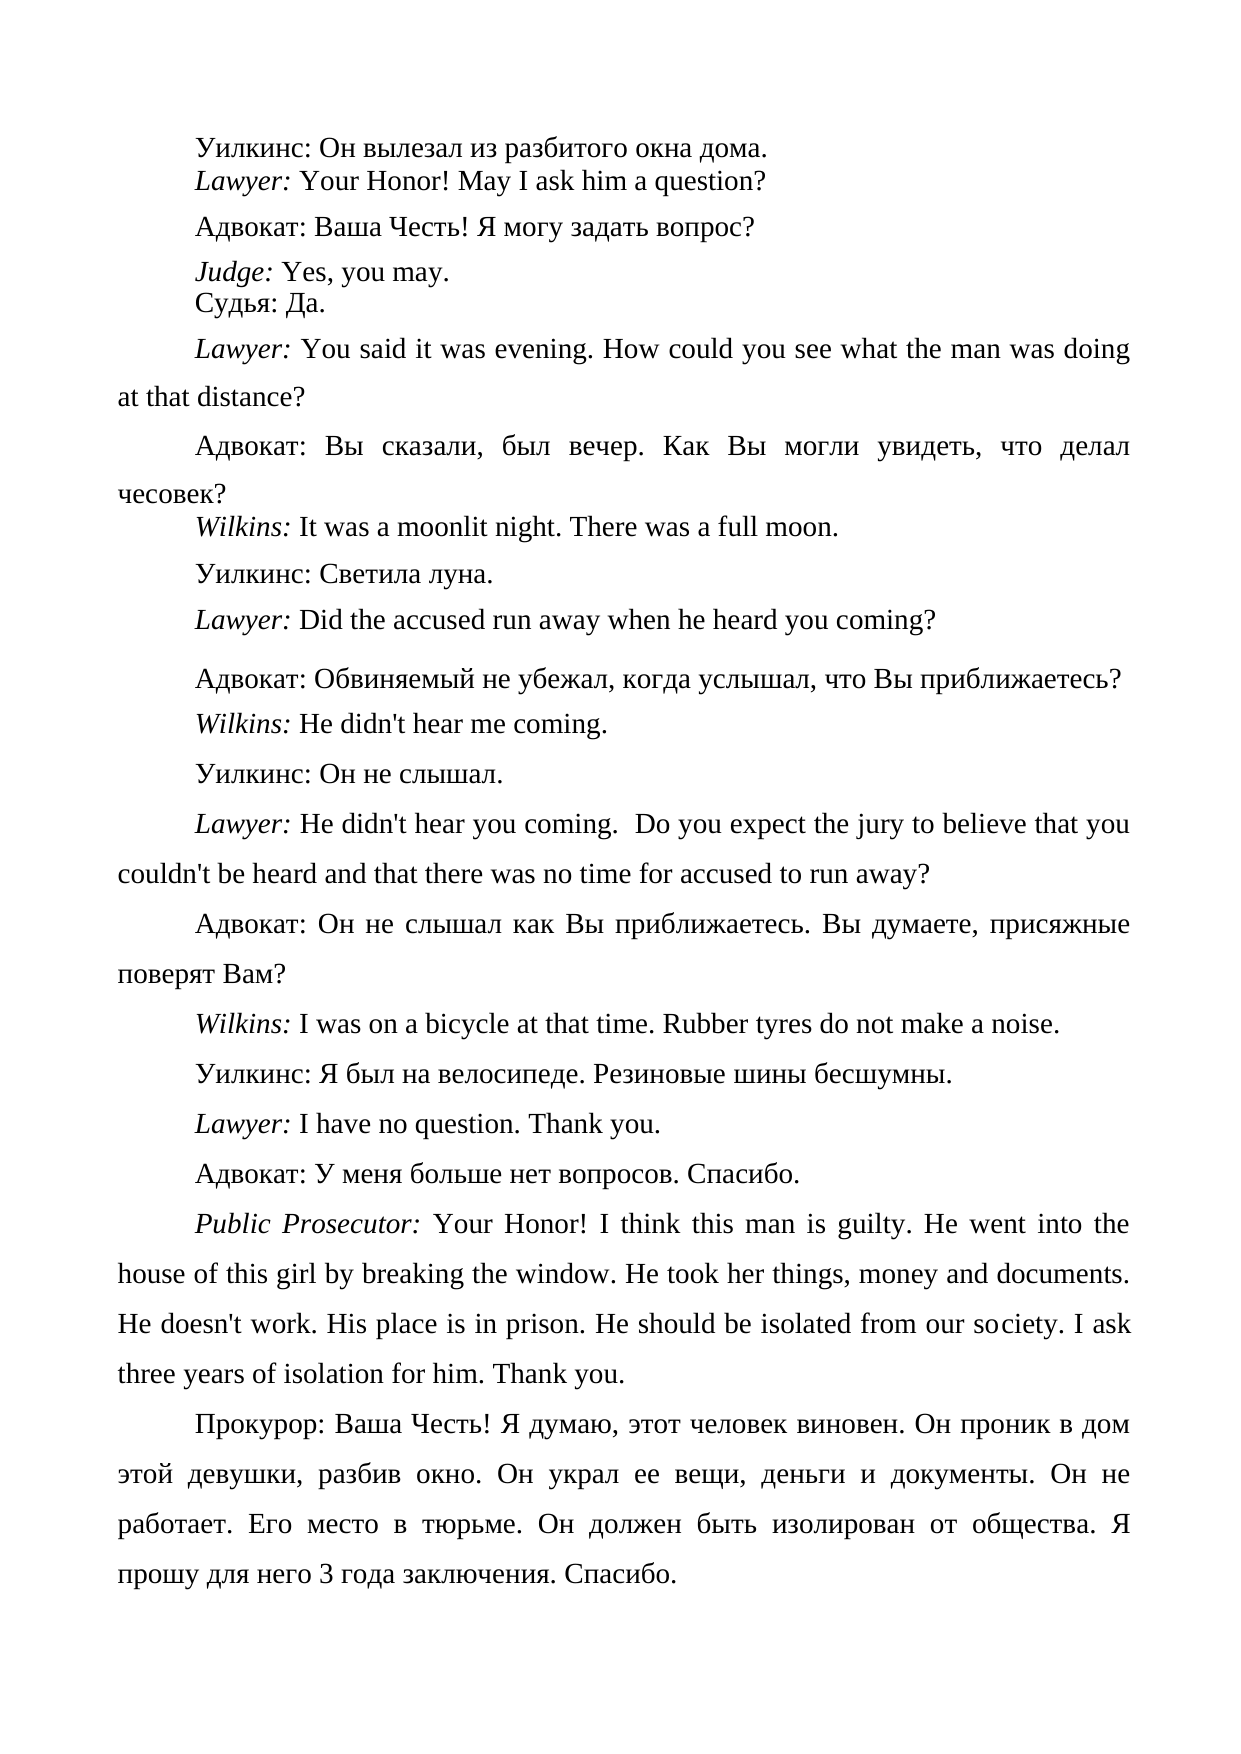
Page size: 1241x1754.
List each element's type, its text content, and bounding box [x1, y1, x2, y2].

text Lawyer: He didn't hear you coming. Do you expect the jury to believe that you couldn't be heard and that there was no time for accused to run away? [117, 794, 1131, 894]
text Адвокат: Обвиняемый не убежал, когда услышал, что Вы приближаетесь? [117, 665, 1131, 694]
text Уилкинс: Он вылезал из разбитого окна дома. [117, 117, 1131, 167]
text Wilkins: I was on a bicycle at that time. Rubber tyres do not make a noise. [117, 994, 1131, 1044]
text Уилкинс: Светила луна. [117, 560, 1131, 589]
text Lawyer: Did the accused run away when he heard you coming? [117, 606, 1131, 636]
text Wilkins: It was a moonlit night. There was a full moon. [117, 513, 1131, 543]
text Адвокат: Ваша Честь! Я могу задать вопрос? [117, 213, 1131, 242]
text Public Prosecutor: Your Honor! I think this man is guilty. He went into the house of this girl by breaking the window. He took her things, money and documents. He doesn't work. His place is in prison. He should be isolated from our society. I ask three years of isolation for him. Thank you. [117, 1194, 1131, 1394]
text Адвокат: Вы сказали, был вечер. Как Вы могли увидеть, что делал чесовек? [117, 416, 1131, 513]
text Lawyer: You said it was evening. How could you see what the man was doing at that distance? [117, 319, 1131, 416]
text Lawyer: Your Honor! May I ask him a question? [117, 167, 1131, 196]
text Адвокат: У меня больше нет вопросов. Спасибо. [117, 1144, 1131, 1194]
text Judge: Yes, you may. [117, 258, 1131, 287]
text Прокурор: Ваша Честь! Я думаю, этот человек виновен. Он проник в дом этой девушки, разбив окно. Он украл ее вещи, деньги и документы. Он не работает. Его место в тюрьме. Он должен быть изолирован от общества. Я прошу для него 3 года заключения. Спасибо. [117, 1394, 1131, 1594]
text Wilkins: He didn't hear me coming. [117, 694, 1131, 744]
text Адвокат: Он не слышал как Вы приближаетесь. Вы думаете, присяжные поверят Вам? [117, 894, 1131, 994]
text Уилкинс: Он не слышал. [117, 744, 1131, 794]
text Lawyer: I have no question. Thank you. [117, 1094, 1131, 1144]
text Судья: Да. [117, 289, 1131, 318]
text Уилкинс: Я был на велосипеде. Резиновые шины бесшумны. [117, 1044, 1131, 1094]
